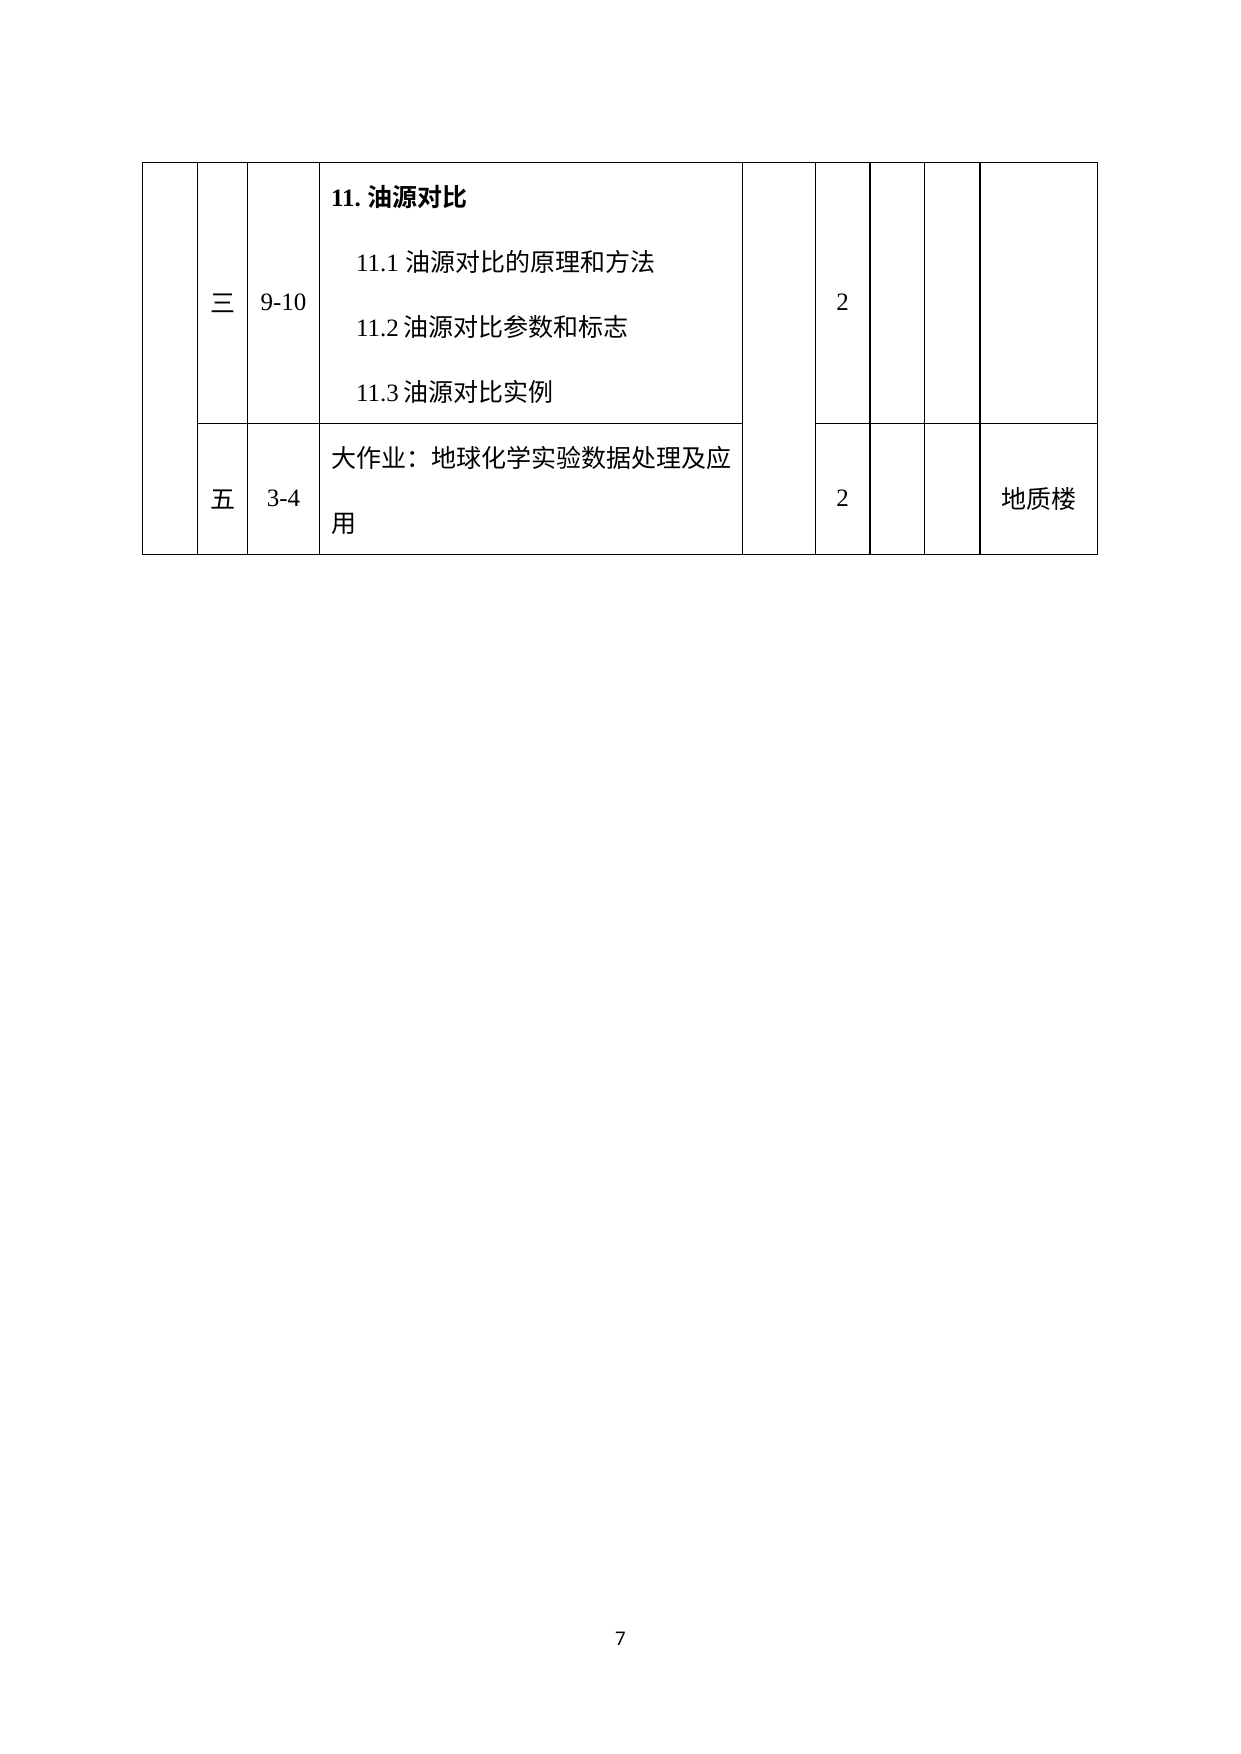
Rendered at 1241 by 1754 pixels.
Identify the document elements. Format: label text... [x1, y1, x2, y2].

table_cell 地质楼 [981, 424, 1097, 554]
table_cell 三 [198, 163, 247, 423]
table_cell 9-10 [248, 163, 319, 423]
table_cell 3-4 [248, 424, 319, 554]
table_cell [871, 163, 924, 423]
table_cell [925, 163, 979, 423]
table_cell 10 [143, 163, 197, 554]
table_cell 6 [743, 163, 815, 554]
table_cell 2 [816, 163, 869, 423]
table_cell [871, 424, 924, 554]
table_cell [981, 163, 1097, 423]
table_cell 大作业：地球化学实验数据处理及应用 [320, 424, 742, 554]
table_cell 2 [816, 424, 869, 554]
table_cell 11. 油源对比 11.1 油源对比的原理和方法 11.2油源对比参数和标志 11.3油源对比实例 [320, 163, 742, 423]
table_cell 五 [198, 424, 247, 554]
table_cell [925, 424, 979, 554]
